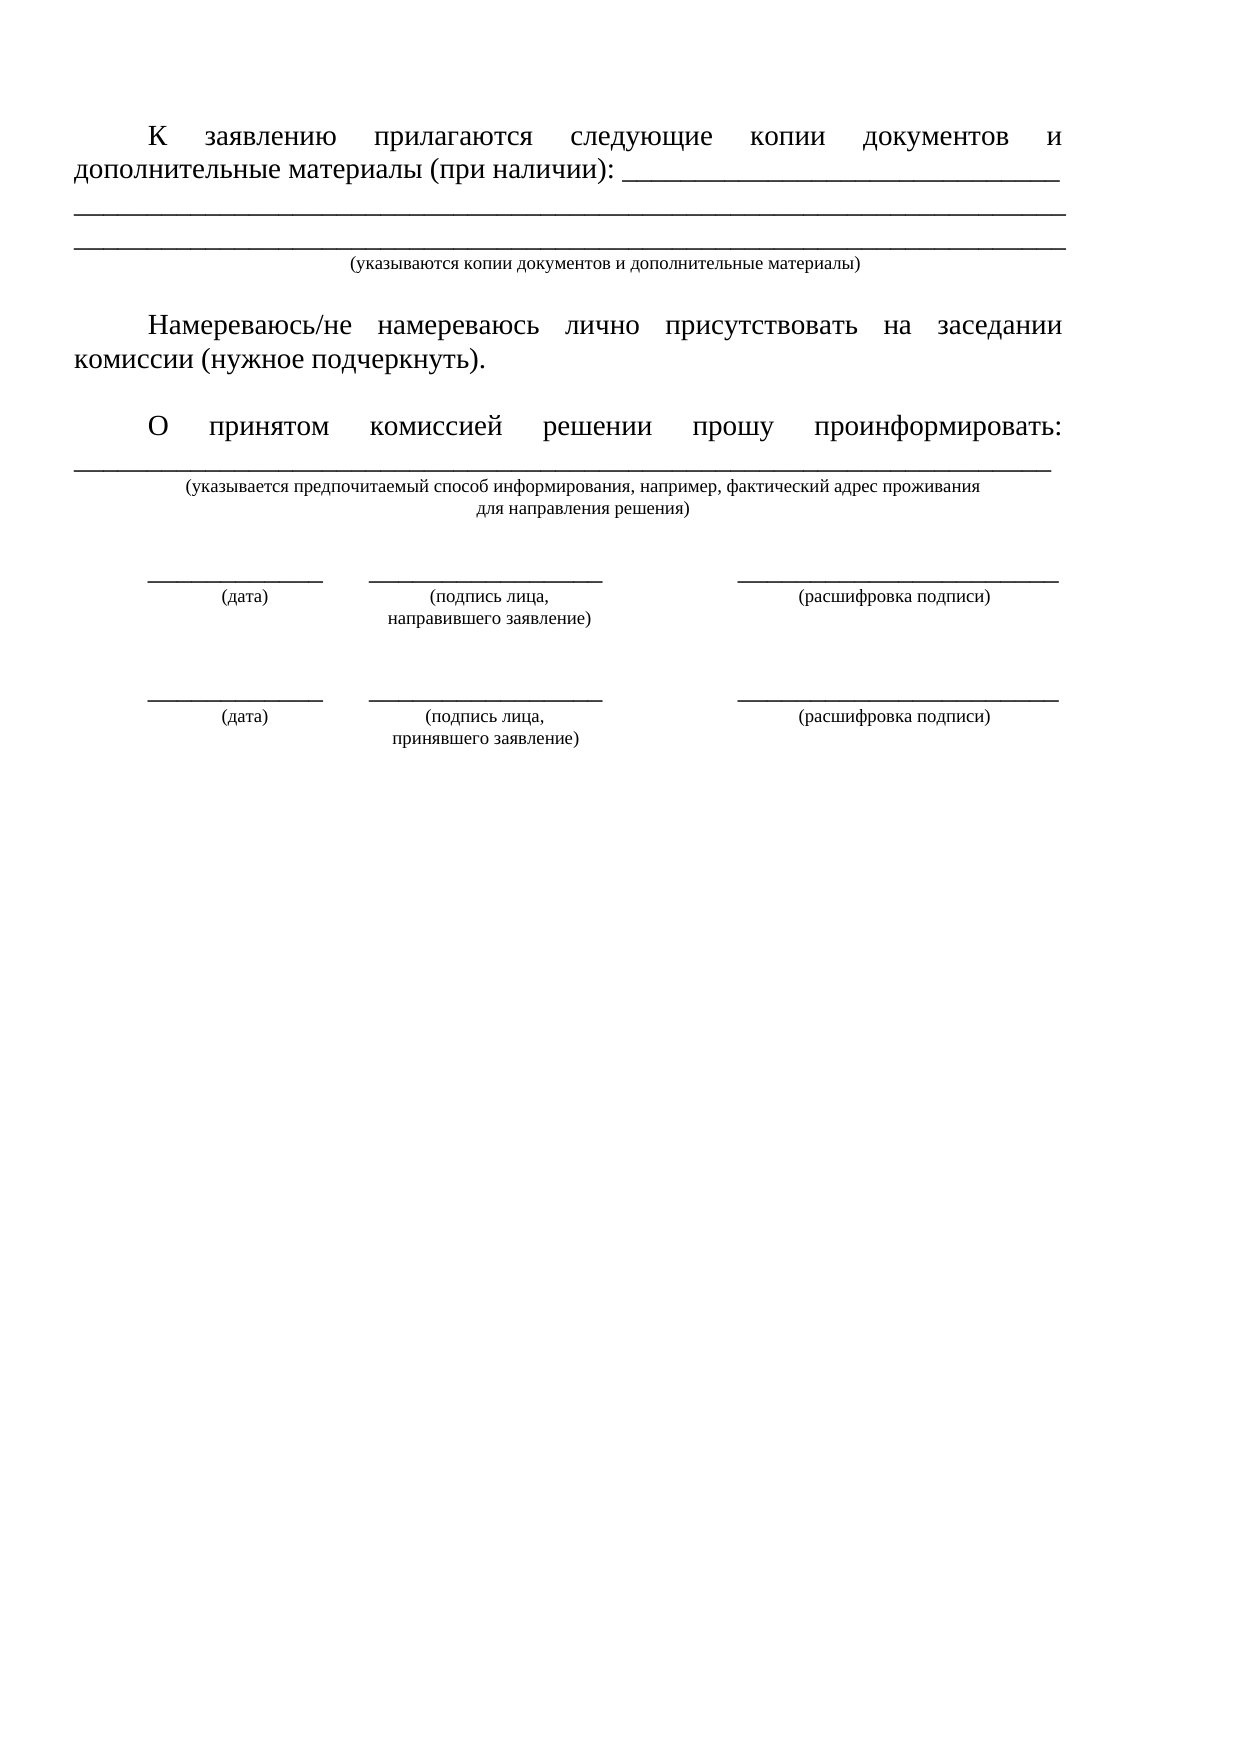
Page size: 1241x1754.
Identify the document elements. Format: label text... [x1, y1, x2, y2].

text для направления решения) [74, 497, 1093, 518]
text ____________ ________________ ______________________ [74, 672, 1063, 705]
text принявшего заявление) [295, 727, 1063, 748]
text ____________________________________________________________________ [74, 219, 1093, 252]
text (указывается предпочитаемый способ информирования, например, фактический адрес проживания [74, 475, 1093, 497]
text направившего заявление) [295, 607, 1063, 628]
text (дата) (подпись лица, (расшифровка подписи) [147, 585, 1063, 607]
text Намереваюсь/не намереваюсь лично присутствовать на заседании комиссии (нужное подчеркнуть). [74, 307, 1063, 374]
text О принятом комиссией решении прошу проинформировать: ___________________________________________________________________ [74, 408, 1063, 475]
text К заявлению прилагаются следующие копии документов и дополнительные материалы (при наличии): ______________________________ [74, 118, 1063, 185]
text (дата) (подпись лица, (расшифровка подписи) [147, 705, 1063, 727]
text ____________________________________________________________________ [74, 185, 1078, 219]
text (указываются копии документов и дополнительные материалы) [74, 252, 1063, 274]
text ____________ ________________ ______________________ [74, 552, 1063, 585]
